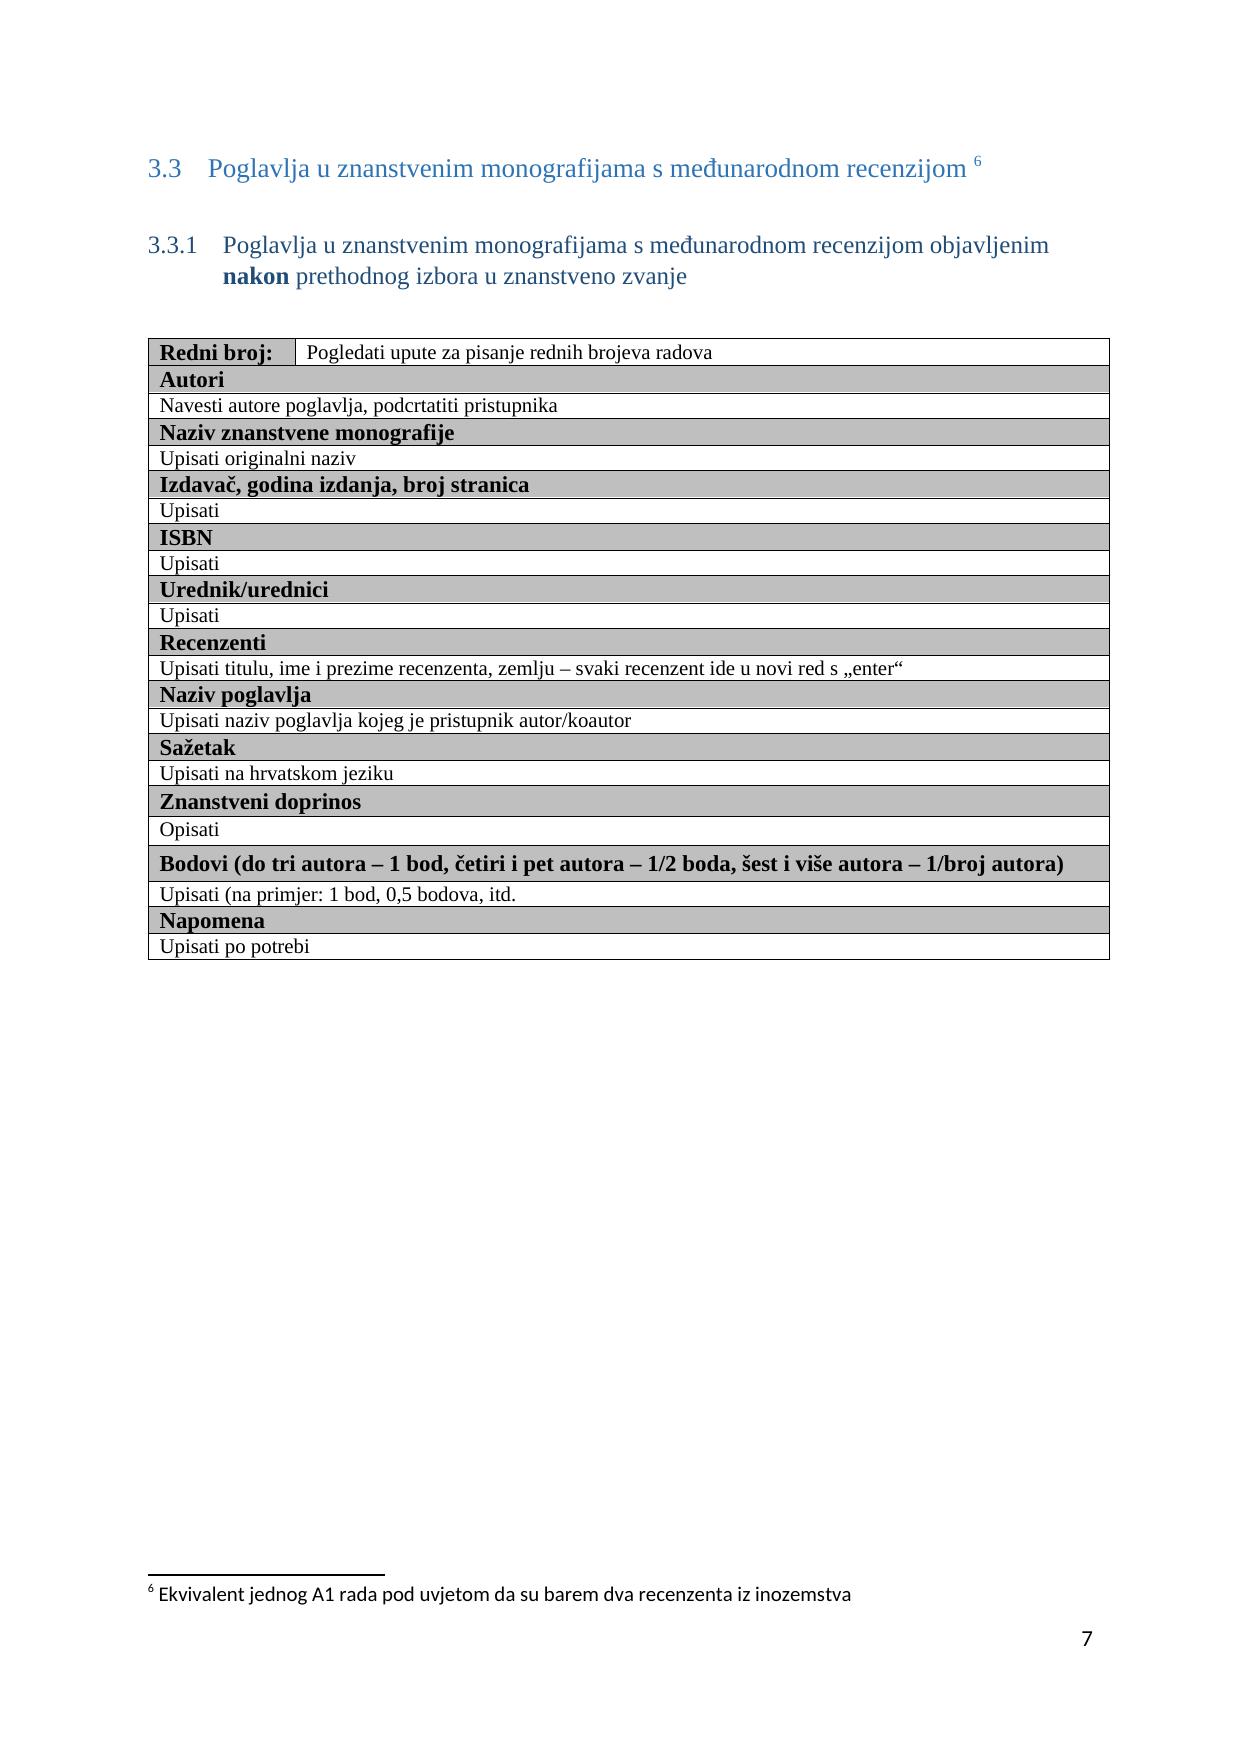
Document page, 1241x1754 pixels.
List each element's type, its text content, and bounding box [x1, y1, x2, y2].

table_cell Napomena [149, 907, 1109, 933]
table_cell Sažetak [149, 734, 1109, 760]
table_cell Autori [149, 366, 1109, 392]
table_cell Znanstveni doprinos [149, 786, 1109, 816]
table_cell Naziv poglavlja [149, 681, 1109, 707]
table_cell Izdavač, godina izdanja, broj stranica [149, 471, 1109, 497]
table_cell Urednik/urednici [149, 576, 1109, 602]
subtitle Poglavlja u znanstvenim monografijama s međunarodnom recenzijom objavljenim nakon prethodnog izbora u znanstveno zvanje [148, 230, 1093, 290]
table_cell Bodovi (do tri autora – 1 bod, četiri i pet autora – 1/2 boda, šest i više autora – 1/broj autora) [149, 846, 1109, 881]
table_header [296, 339, 1109, 365]
table_header Redni broj: [149, 339, 295, 365]
table_cell Naziv znanstvene monografije [149, 419, 1109, 445]
table_cell ISBN [149, 524, 1109, 550]
subtitle Poglavlja u znanstvenim monografijama s međunarodnom recenzijom [148, 152, 1093, 183]
table_cell [149, 656, 1109, 680]
table_cell Recenzenti [149, 629, 1109, 655]
